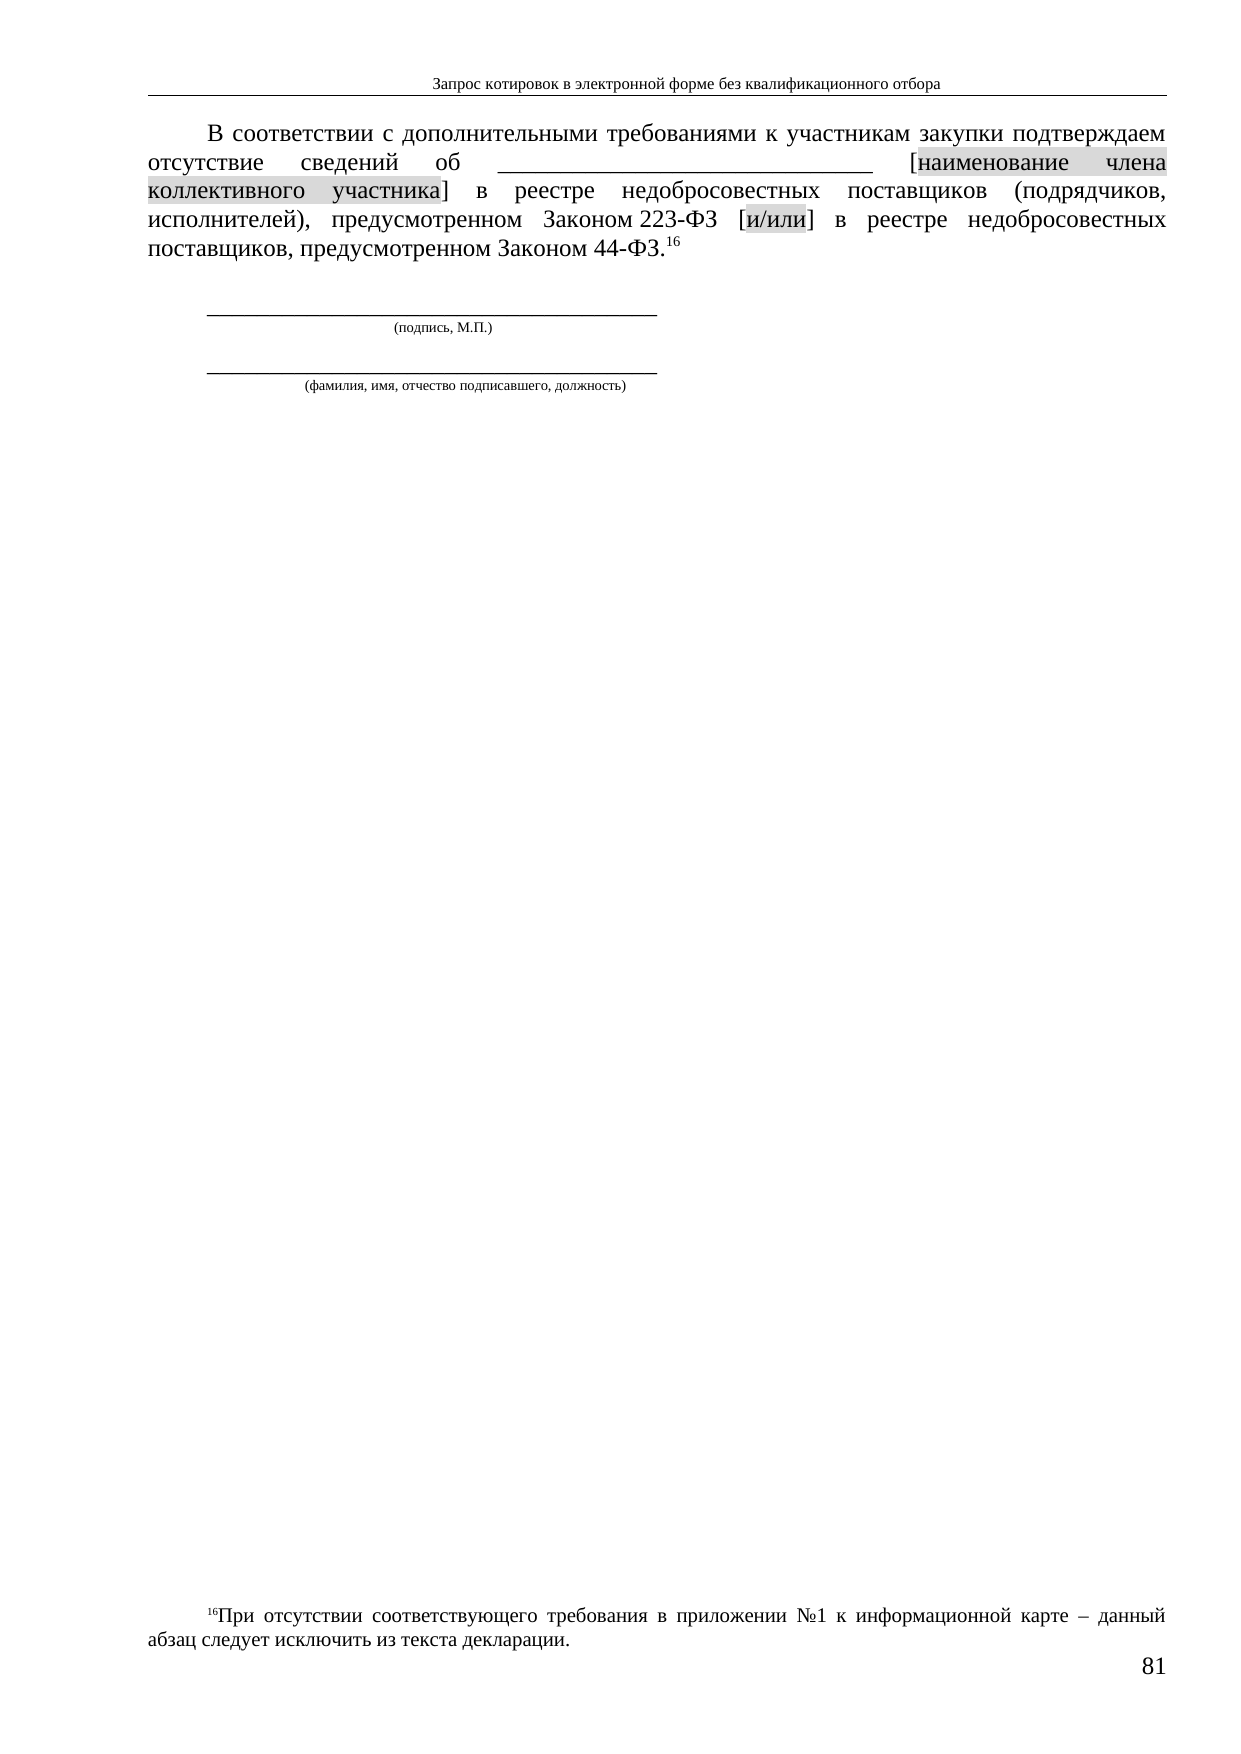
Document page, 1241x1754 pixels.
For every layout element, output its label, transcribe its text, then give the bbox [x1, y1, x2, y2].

text (подпись, М.П.) [148, 319, 738, 348]
text ____________________________________ [148, 291, 1167, 319]
text ____________________________________ [148, 348, 1167, 377]
text (фамилия, имя, отчество подписавшего, должность) [148, 377, 783, 406]
text В соответствии с дополнительными требованиями к участникам закупки подтверждаем отсутствие сведений об ______________________________ [наименование члена коллективного участника] в реестре недобросовестных поставщиков (подрядчиков, исполнителей), предусмотренном Законом 223-ФЗ [и/или] в реестре недобросовестных поставщиков, предусмотренном Законом 44-ФЗ. [148, 118, 1167, 262]
